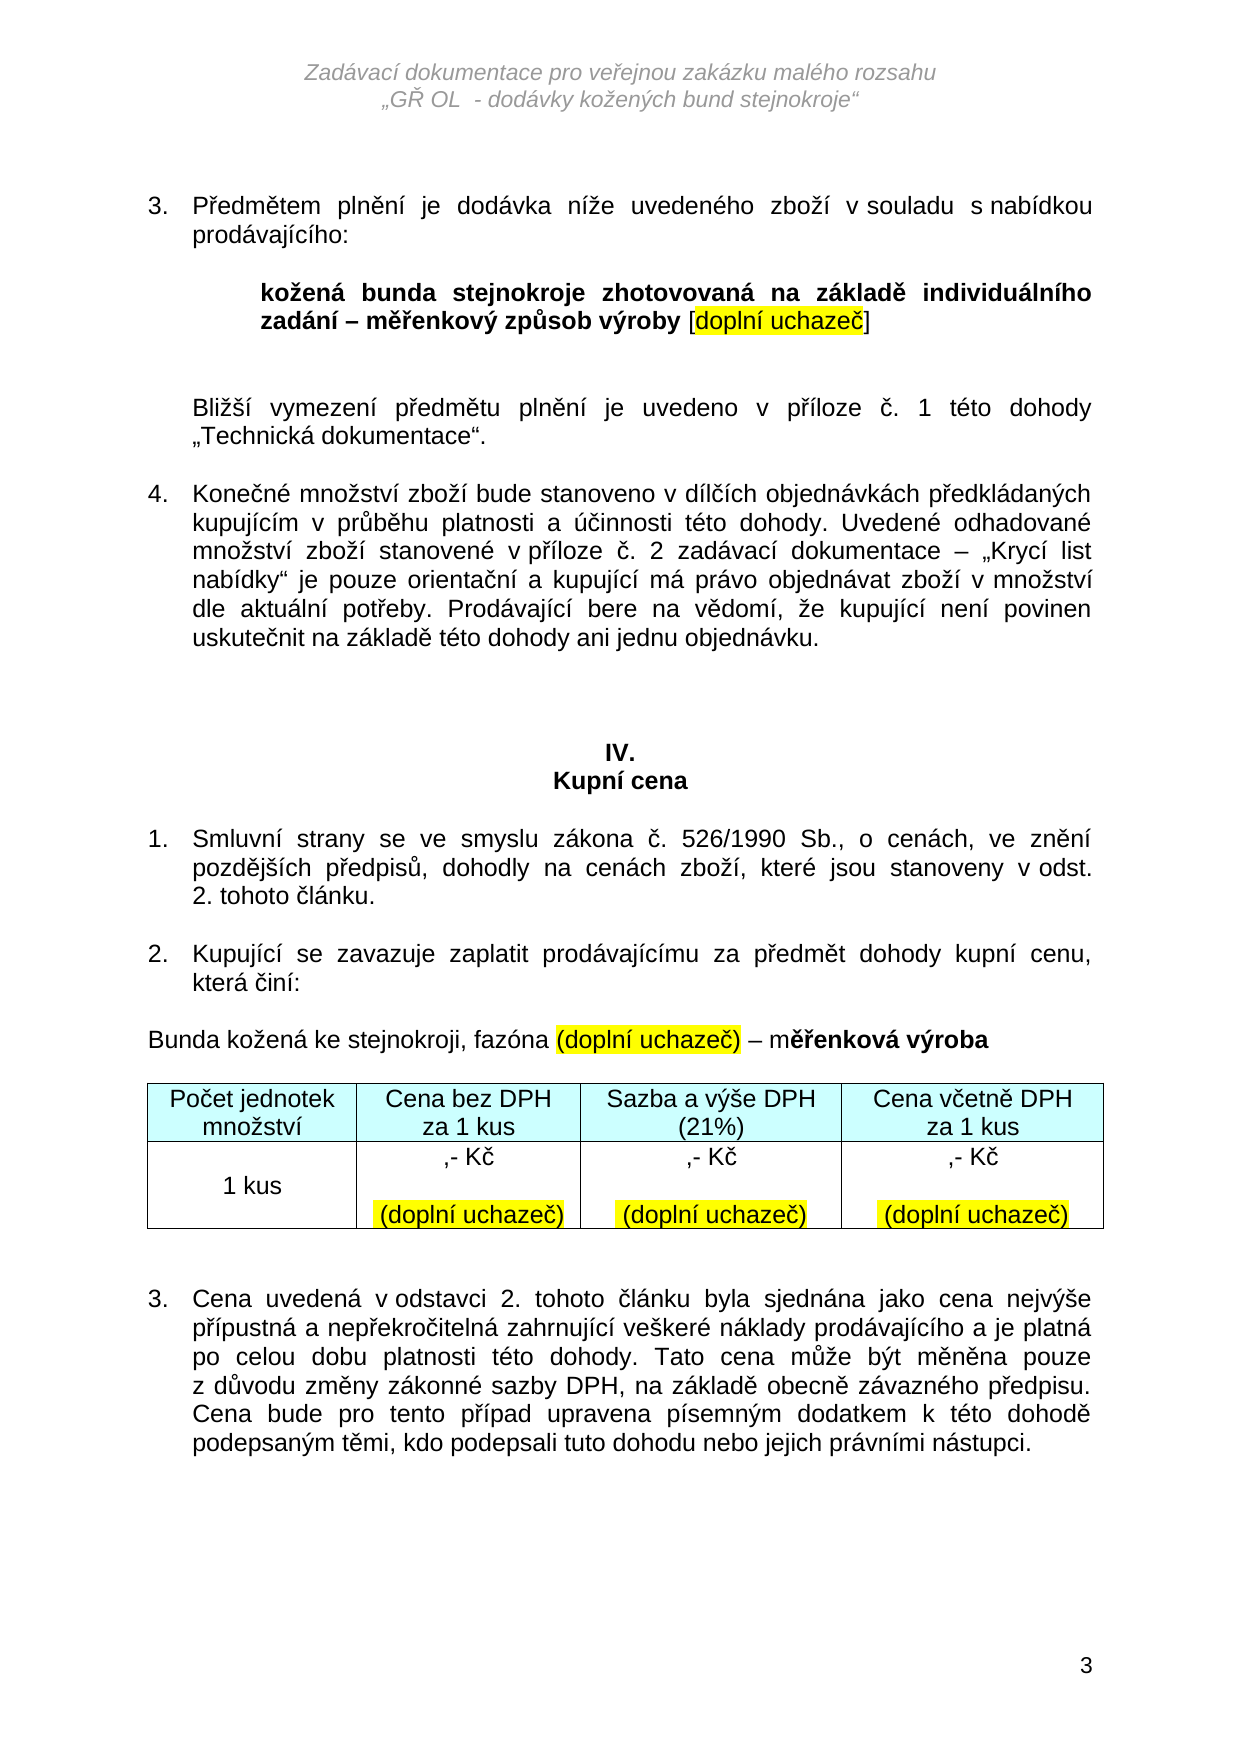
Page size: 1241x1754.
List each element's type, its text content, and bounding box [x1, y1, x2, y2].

list Cena uvedená v odstavci 2. tohoto článku byla sjednána jako cena nejvýše přípustná a nepřekročitelná zahrnující veškeré náklady prodávajícího a je platná po celou dobu platnosti této dohody. Tato cena může být měněna pouze z důvodu změny zákonné sazby DPH, na základě obecně závazného předpisu. Cena bude pro tento případ upravena písemným dodatkem k této dohodě podepsaným těmi, kdo podepsali tuto dohodu nebo jejich právními nástupci. [148, 1284, 1093, 1457]
table_cell 1 kus [148, 1142, 356, 1228]
table_header Cena včetně DPH za 1 kus [842, 1084, 1103, 1141]
text Bunda kožená ke stejnokroji, fazóna (doplní uchazeč) – měřenková výroba [741, 1025, 1093, 1054]
list Kupující se zavazuje zaplatit prodávajícímu za předmět dohody kupní cenu, která činí: [148, 939, 1093, 996]
table_header Počet jednotek množství [148, 1084, 356, 1141]
list kožená bunda stejnokroje zhotovovaná na základě individuálního zadání – měřenkový způsob výroby [doplní uchazeč] [260, 277, 1093, 335]
table_cell ,- Kč (doplní uchazeč) [581, 1142, 841, 1228]
list Předmětem plnění je dodávka níže uvedeného zboží v souladu s nabídkou prodávajícího: [148, 191, 1093, 249]
table_header Cena bez DPH za 1 kus [357, 1084, 580, 1141]
text Bunda kožená ke stejnokroji, fazóna (doplní uchazeč) – měřenková výroba [148, 1025, 556, 1054]
text Bližší vymezení předmětu plnění je uvedeno v příloze č. 1 této dohody „Technická dokumentace“. [192, 392, 1093, 450]
table_header Sazba a výše DPH (21%) [581, 1084, 841, 1141]
text Kupní cena [148, 766, 1093, 795]
table_cell ,- Kč (doplní uchazeč) [842, 1142, 1103, 1228]
list Smluvní strany se ve smyslu zákona č. 526/1990 Sb., o cenách, ve znění pozdějších předpisů, dohodly na cenách zboží, které jsou stanoveny v odst. 2. tohoto článku. [148, 824, 1093, 910]
text IV. [148, 737, 1093, 766]
table_cell ,- Kč (doplní uchazeč) [357, 1142, 580, 1228]
list Konečné množství zboží bude stanoveno v dílčích objednávkách předkládaných kupujícím v průběhu platnosti a účinnosti této dohody. Uvedené odhadované množství zboží stanovené v příloze č. 2 zadávací dokumentace – „Krycí list nabídky“ je pouze orientační a kupující má právo objednávat zboží v množství dle aktuální potřeby. Prodávající bere na vědomí, že kupující není povinen uskutečnit na základě této dohody ani jednu objednávku. [148, 479, 1093, 651]
